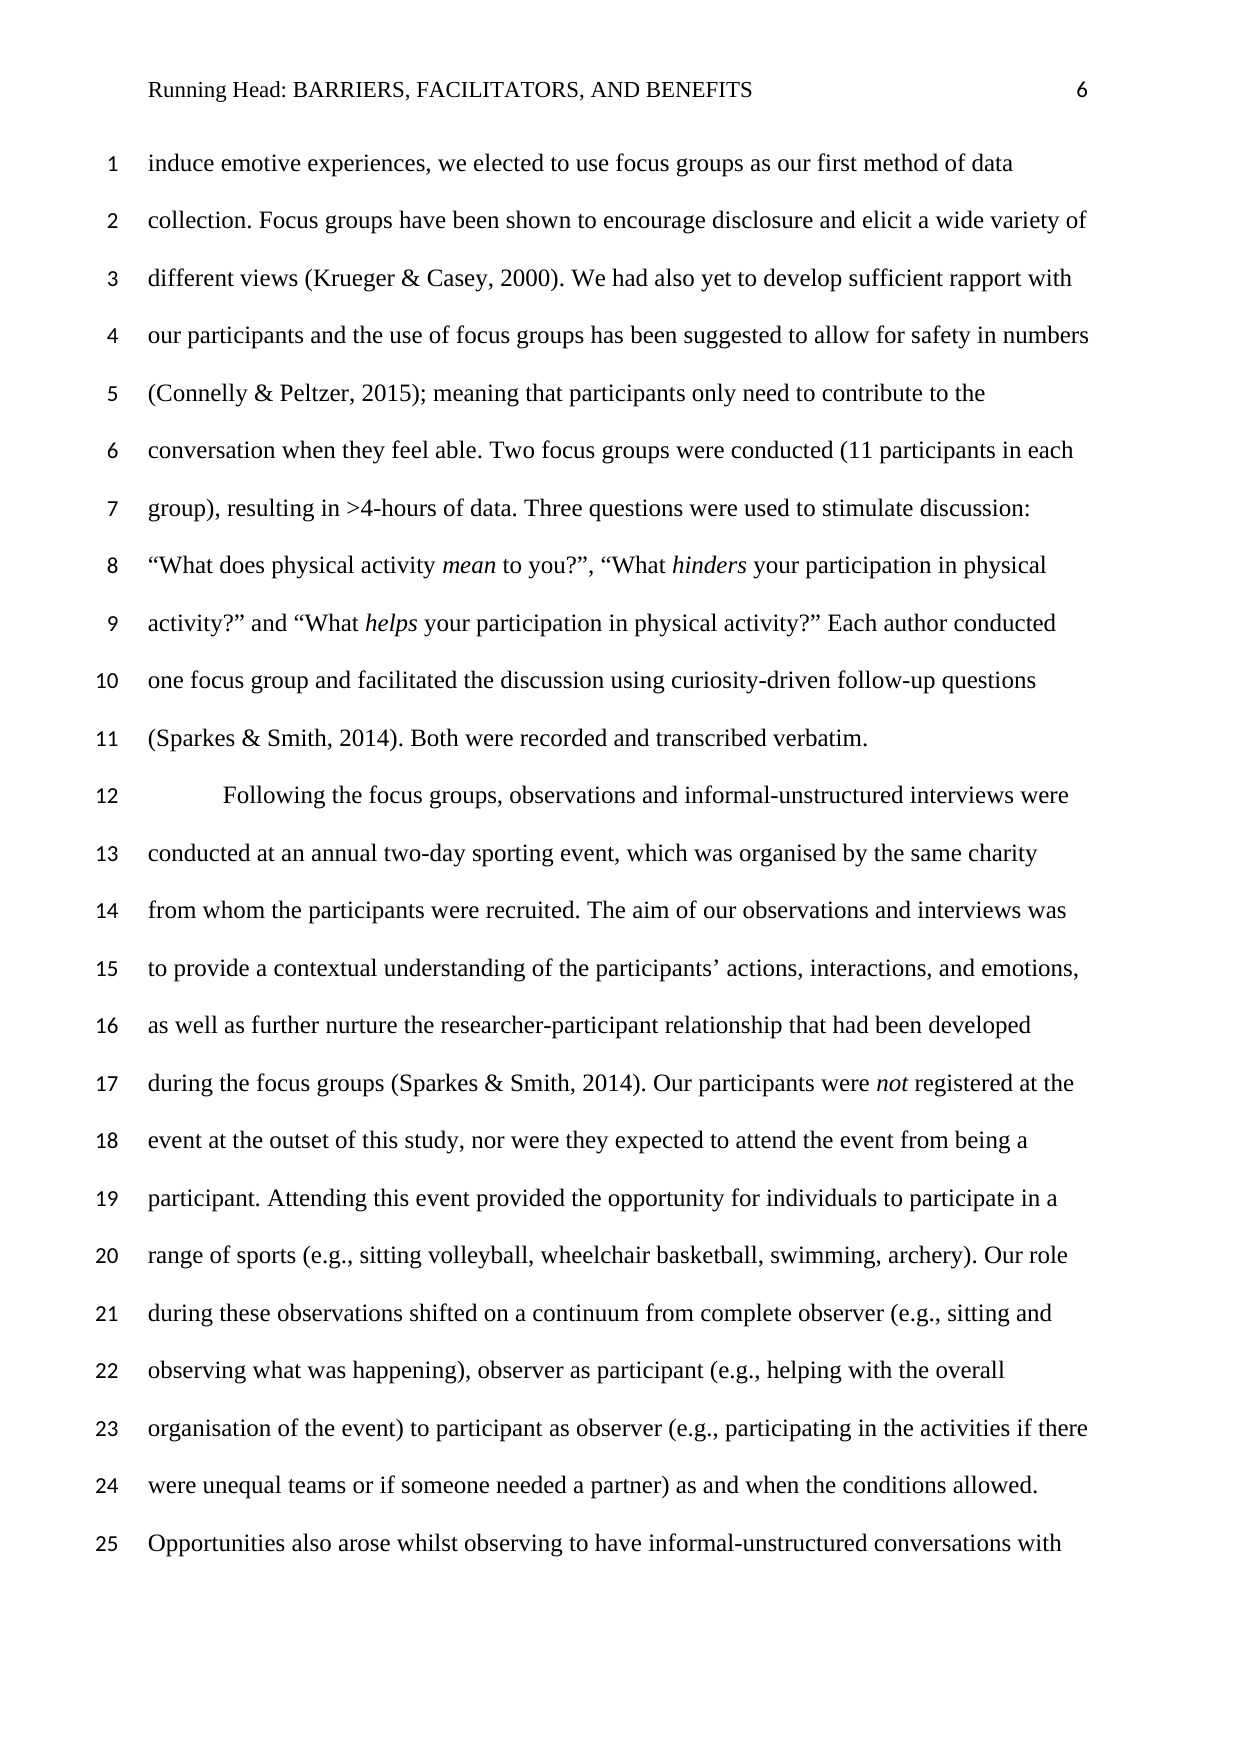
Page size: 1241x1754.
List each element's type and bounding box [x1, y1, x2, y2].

text [148, 148, 1092, 751]
text [148, 780, 1092, 1556]
